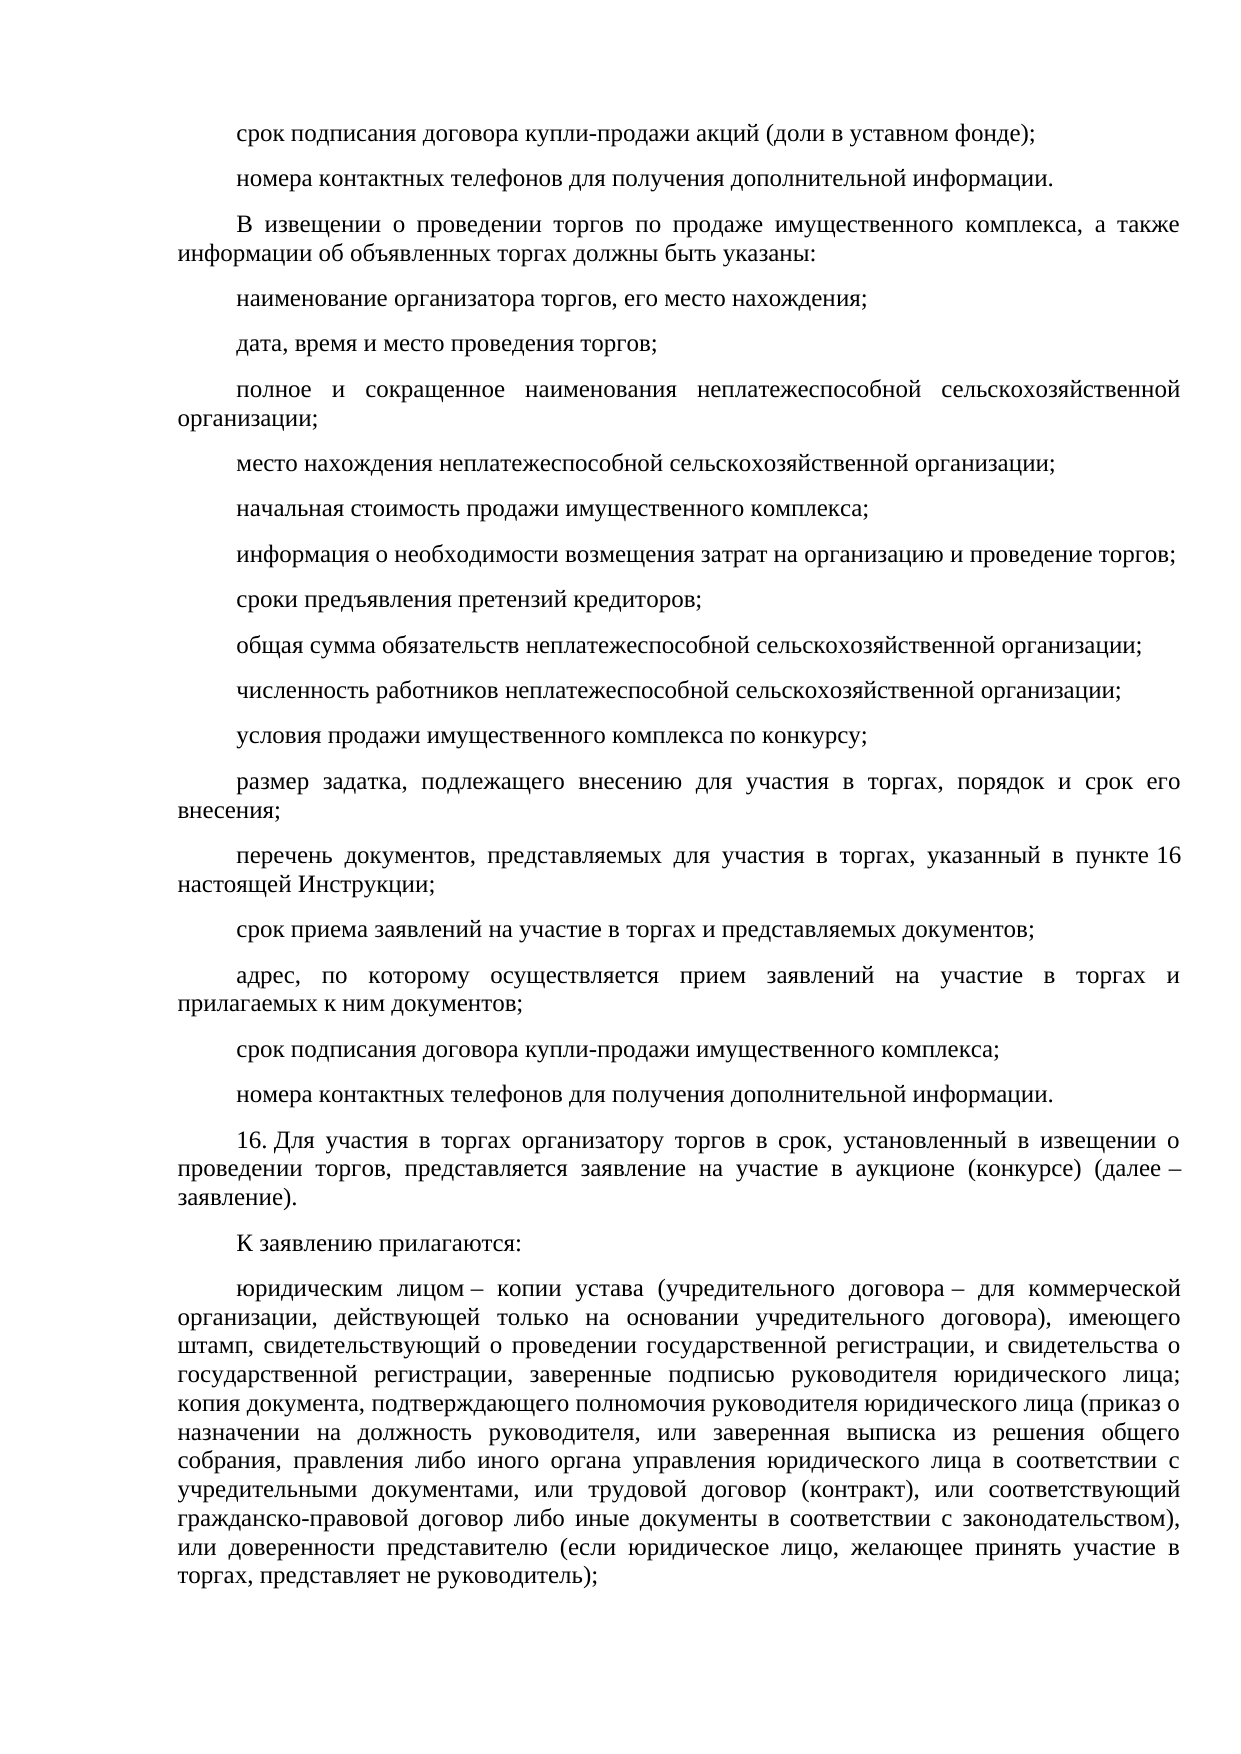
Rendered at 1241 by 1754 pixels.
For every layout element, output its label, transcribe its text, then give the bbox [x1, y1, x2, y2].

text начальная стоимость продажи имущественного комплекса; [177, 493, 1181, 522]
text адрес, по которому осуществляется прием заявлений на участие в торгах и прилагаемых к ним документов; [177, 960, 1181, 1017]
text номера контактных телефонов для получения дополнительной информации. [177, 1079, 1181, 1108]
text В извещении о проведении торгов по продаже имущественного комплекса, а также информации об объявленных торгах должны быть указаны: [177, 209, 1181, 266]
text перечень документов, представляемых для участия в торгах, указанный в пункте 16 настоящей Инструкции; [177, 840, 1181, 898]
text размер задатка, подлежащего внесению для участия в торгах, порядок и срок его внесения; [177, 766, 1181, 823]
text юридическим лицом – копии устава (учредительного договора – для коммерческой организации, действующей только на основании учредительного договора), имеющего штамп, свидетельствующий о проведении государственной регистрации, и свидетельства о государственной регистрации, заверенные подписью руководителя юридического лица; копия документа, подтверждающего полномочия руководителя юридического лица (приказ о назначении на должность руководителя, или заверенная выписка из решения общего собрания, правления либо иного органа управления юридического лица в соответствии с учредительными документами, или трудовой договор (контракт), или соответствующий гражданско-правовой договор либо иные документы в соответствии с законодательством), или доверенности представителю (если юридическое лицо, желающее принять участие в торгах, представляет не руководитель); [177, 1273, 1181, 1589]
text место нахождения неплатежеспособной сельскохозяйственной организации; [177, 448, 1181, 477]
text К заявлению прилагаются: [177, 1228, 1181, 1256]
text срок подписания договора купли-продажи акций (доли в уставном фонде); [177, 118, 1181, 147]
text дата, время и место проведения торгов; [177, 328, 1181, 357]
text срок приема заявлений на участие в торгах и представляемых документов; [177, 914, 1181, 943]
text наименование организатора торгов, его место нахождения; [177, 283, 1181, 312]
text номера контактных телефонов для получения дополнительной информации. [177, 163, 1181, 192]
text численность работников неплатежеспособной сельскохозяйственной организации; [177, 675, 1181, 704]
text условия продажи имущественного комплекса по конкурсу; [177, 721, 1181, 749]
text сроки предъявления претензий кредиторов; [177, 584, 1181, 613]
text информация о необходимости возмещения затрат на организацию и проведение торгов; [177, 539, 1181, 568]
text общая сумма обязательств неплатежеспособной сельскохозяйственной организации; [177, 630, 1181, 658]
text срок подписания договора купли-продажи имущественного комплекса; [177, 1034, 1181, 1063]
text 16. Для участия в торгах организатору торгов в срок, установленный в извещении о проведении торгов, представляется заявление на участие в аукционе (конкурсе) (далее – заявление). [177, 1125, 1181, 1211]
text полное и сокращенное наименования неплатежеспособной сельскохозяйственной организации; [177, 374, 1181, 431]
